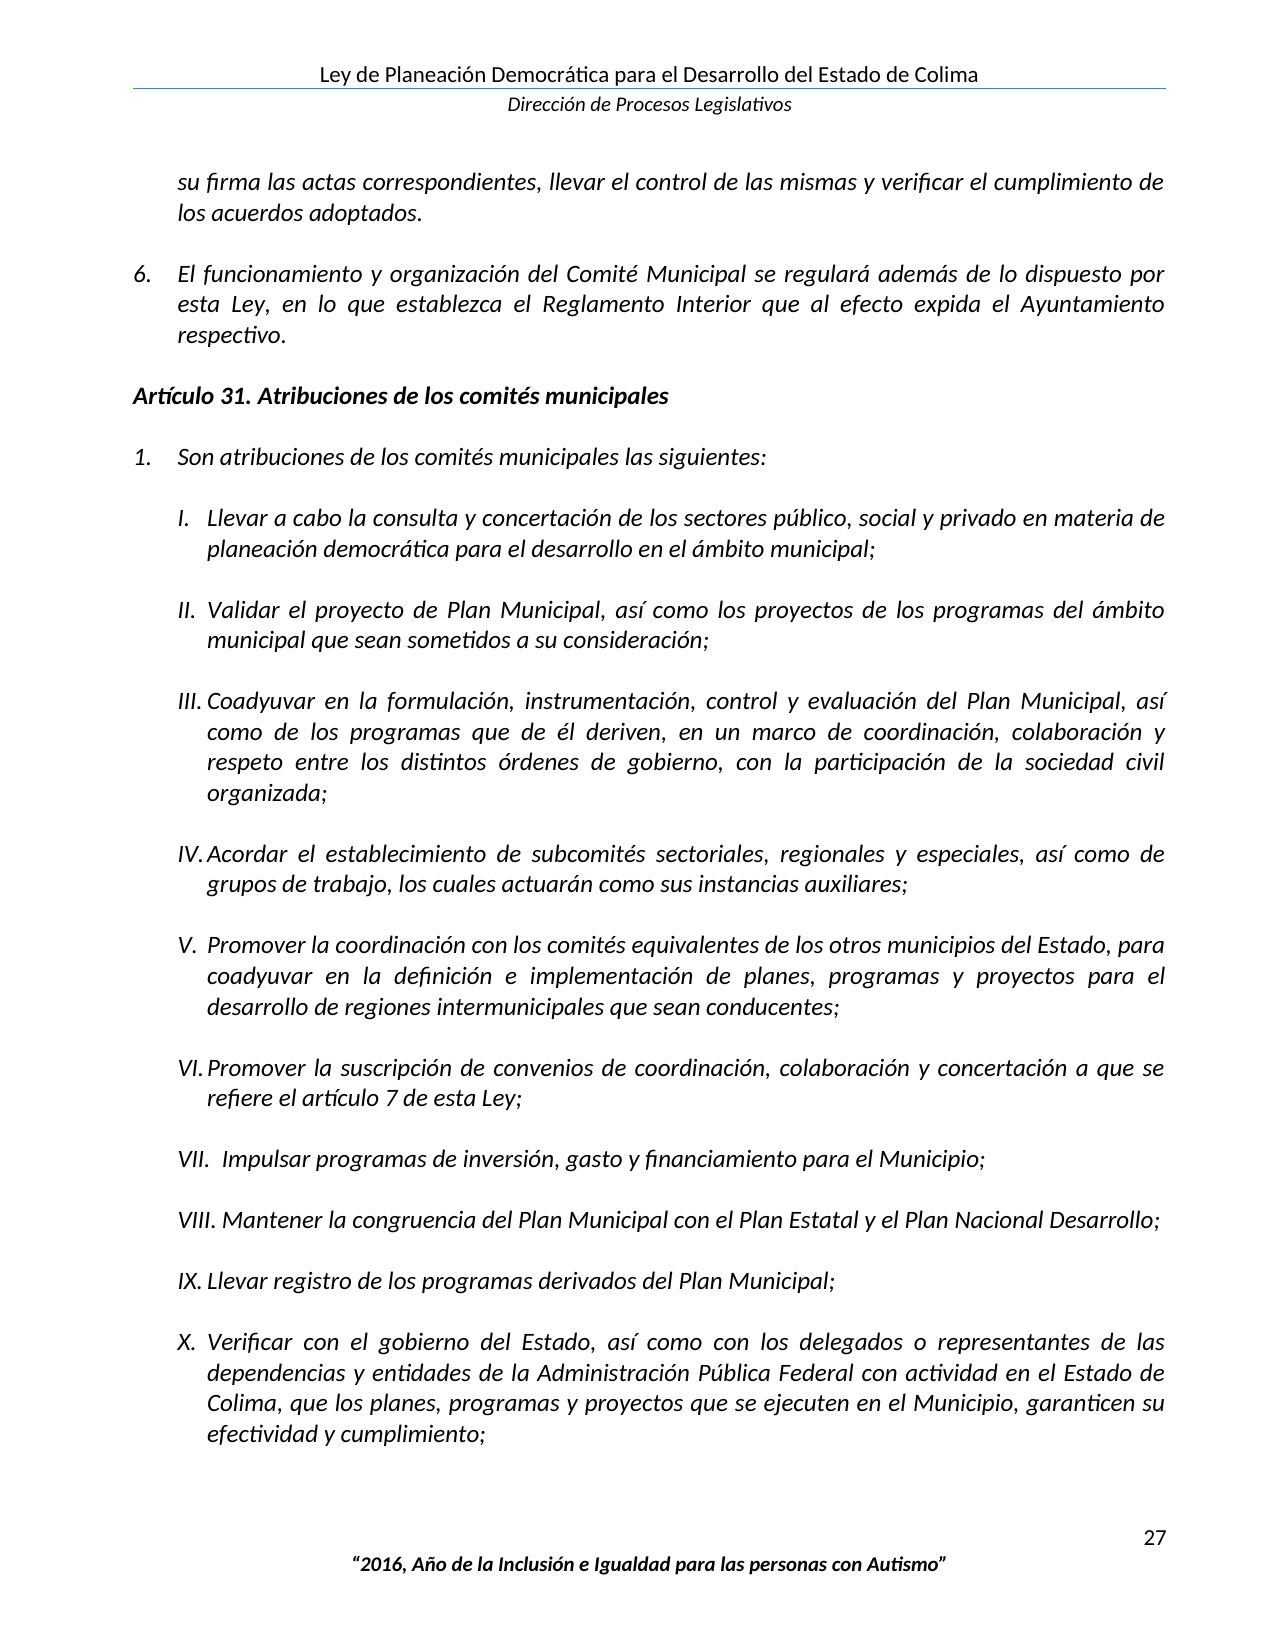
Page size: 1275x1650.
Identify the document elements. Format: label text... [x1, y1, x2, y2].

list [133, 167, 1166, 228]
list Impulsar programas de inversión, gasto y financiamiento para el Municipio; [177, 1143, 1166, 1174]
list Validar el proyecto de Plan Municipal, así como los proyectos de los programas del ámbito municipal que sean sometidos a su consideración; [177, 594, 1166, 655]
list Coadyuvar en la formulación, instrumentación, control y evaluación del Plan Municipal, así como de los programas que de él deriven, en un marco de coordinación, colaboración y respeto entre los distintos órdenes de gobierno, con la participación de la sociedad civil organizada; [177, 685, 1166, 807]
list Promover la suscripción de convenios de coordinación, colaboración y concertación a que se refiere el artículo 7 de esta Ley; [177, 1052, 1166, 1113]
list Llevar a cabo la consulta y concertación de los sectores público, social y privado en materia de planeación democrática para el desarrollo en el ámbito municipal; [177, 502, 1166, 563]
list Llevar registro de los programas derivados del Plan Municipal; [177, 1265, 1166, 1296]
list Son atribuciones de los comités municipales las siguientes: [133, 441, 1166, 472]
list Verificar con el gobierno del Estado, así como con los delegados o representantes de las dependencias y entidades de la Administración Pública Federal con actividad en el Estado de Colima, que los planes, programas y proyectos que se ejecuten en el Municipio, garanticen su efectividad y cumplimiento; [177, 1326, 1166, 1448]
list El funcionamiento y organización del Comité Municipal se regulará además de lo dispuesto por esta Ley, en lo que establezca el Reglamento Interior que al efecto expida el Ayuntamiento respectivo. [133, 258, 1166, 350]
list Mantener la congruencia del Plan Municipal con el Plan Estatal y el Plan Nacional Desarrollo; [177, 1204, 1166, 1235]
text Artículo 31. Atribuciones de los comités municipales [133, 380, 1166, 411]
list Promover la coordinación con los comités equivalentes de los otros municipios del Estado, para coadyuvar en la definición e implementación de planes, programas y proyectos para el desarrollo de regiones intermunicipales que sean conducentes; [177, 929, 1166, 1021]
list Acordar el establecimiento de subcomités sectoriales, regionales y especiales, así como de grupos de trabajo, los cuales actuarán como sus instancias auxiliares; [177, 838, 1166, 899]
